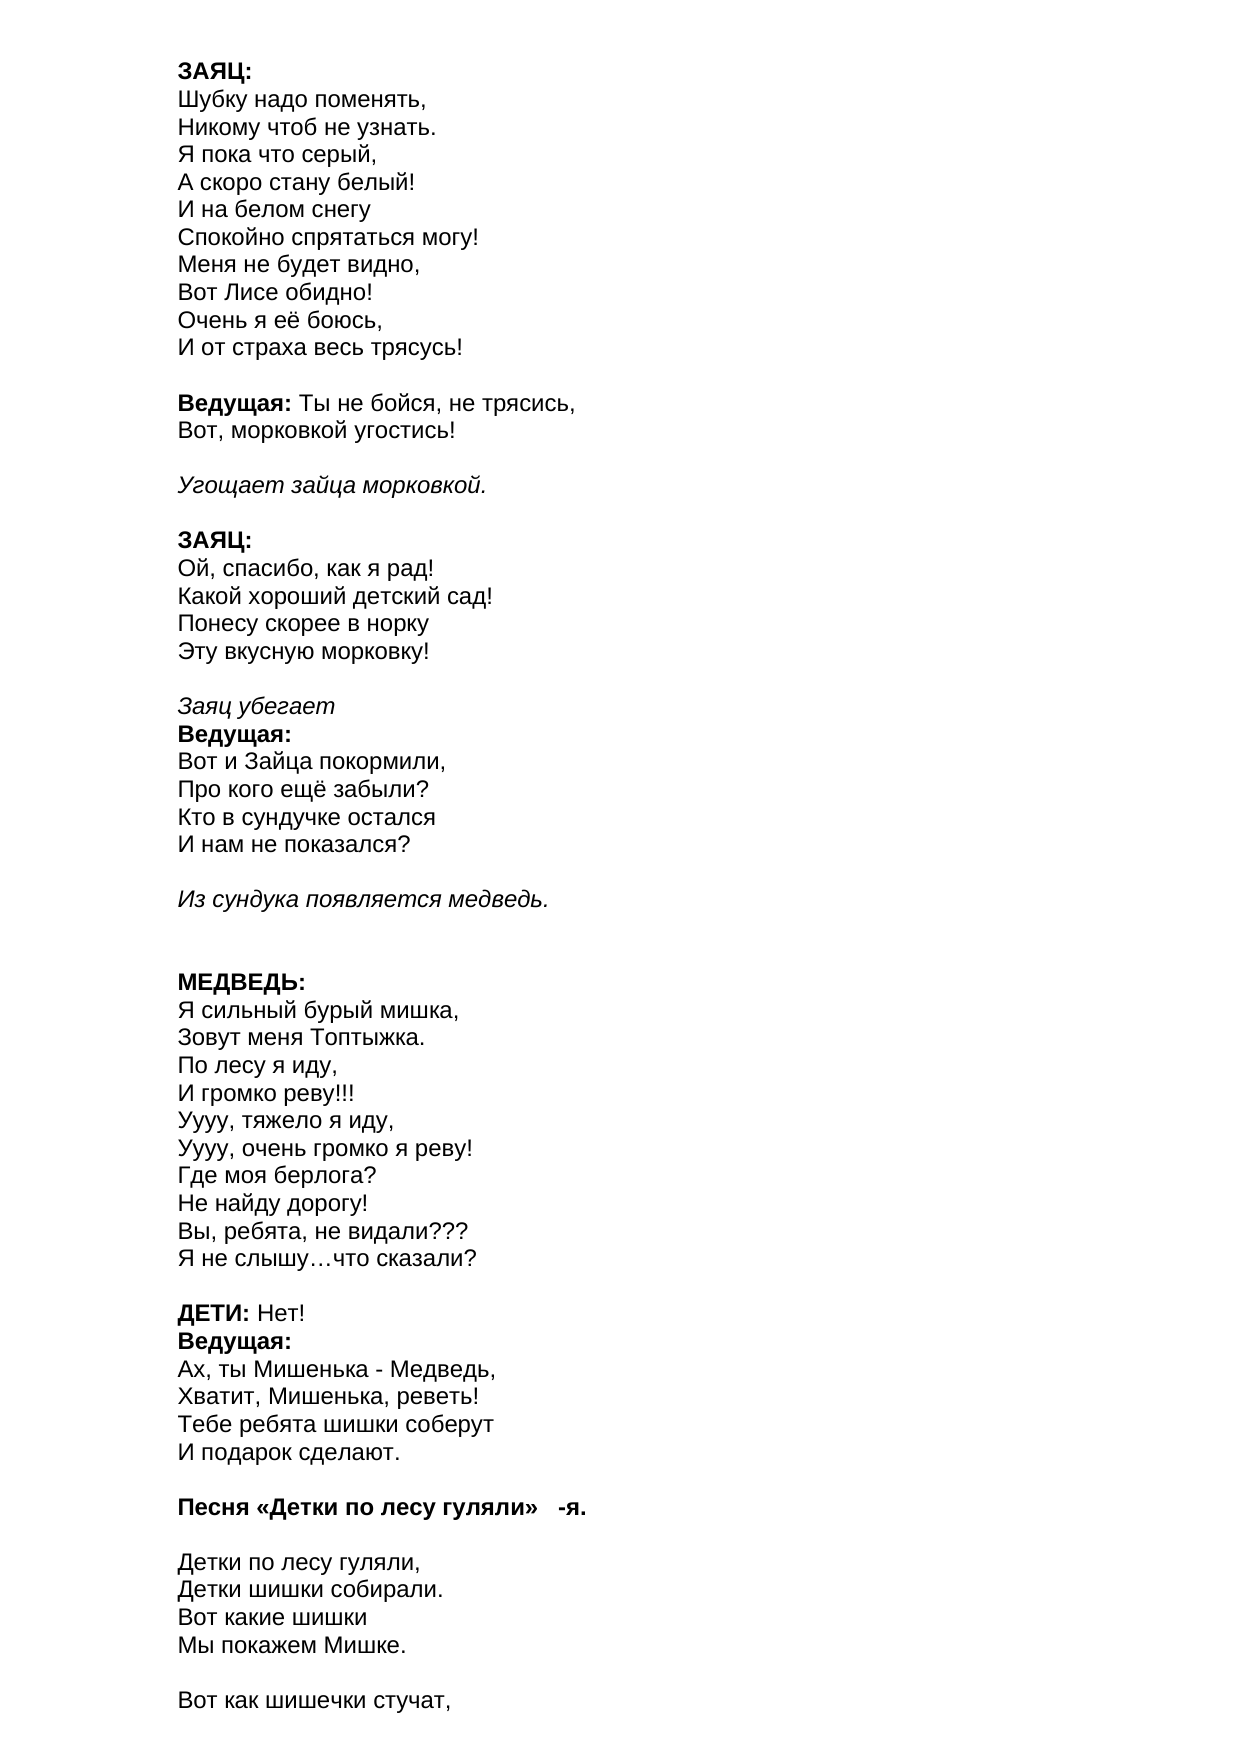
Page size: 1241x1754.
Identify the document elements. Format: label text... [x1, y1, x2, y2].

text МЕДВЕДЬ: Я сильный бурый мишка, Зовут меня Топтыжка. По лесу я иду, И громко реву!!! Уууу, тяжело я иду, Уууу, очень громко я реву! Где моя берлога? Не найду дорогу! Вы, ребята, не видали??? Я не слышу…что сказали? ДЕТИ: Нет! Ведущая: Ах, ты Мишенька - Медведь, Хватит, Мишенька, реветь! Тебе ребята шишки соберут И подарок сделают. [177, 941, 1152, 1465]
text Угощает зайца морковкой. ЗАЯЦ: Ой, спасибо, как я рад! Какой хороший детский сад! Понесу скорее в норку Эту вкусную морковку! [177, 444, 1152, 664]
text Заяц убегает Ведущая: Вот и Зайца покормили, Про кого ещё забыли? Кто в сундучке остался И нам не показался? Из сундука появляется медведь. [177, 664, 1152, 913]
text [177, 1520, 1152, 1713]
text Песня «Детки по лесу гуляли» -я. [177, 1465, 1152, 1520]
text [177, 29, 1152, 444]
